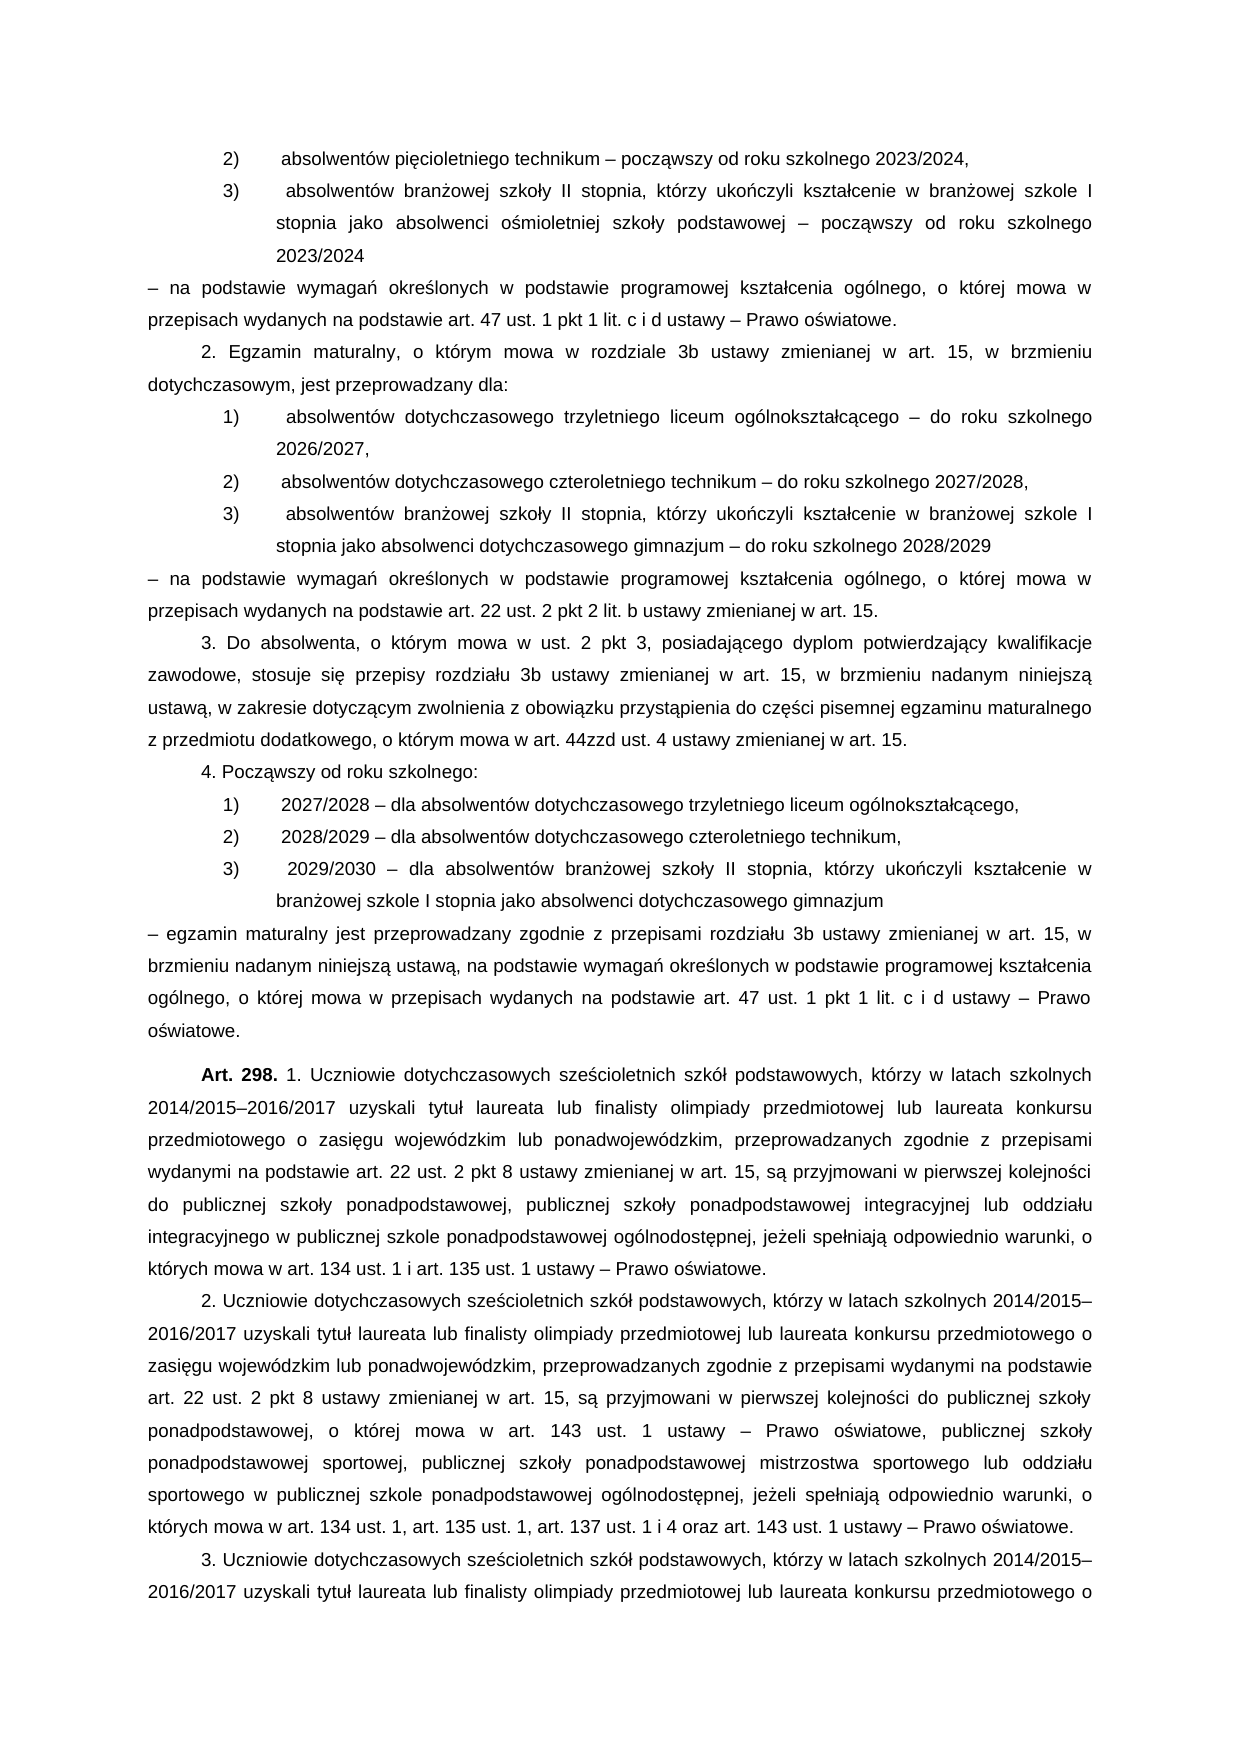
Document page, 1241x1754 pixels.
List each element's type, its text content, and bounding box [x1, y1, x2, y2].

text 3) 2029/2030 – dla absolwentów branżowej szkoły II stopnia, którzy ukończyli kształcenie w branżowej szkole I stopnia jako absolwenci dotychczasowego gimnazjum [223, 858, 1093, 912]
text 3. Do absolwenta, o którym mowa w ust. 2 pkt 3, posiadającego dyplom potwierdzający kwalifikacje zawodowe, stosuje się przepisy rozdziału 3b ustawy zmienianej w art. 15, w brzmieniu nadanym niniejszą ustawą, w zakresie dotyczącym zwolnienia z obowiązku przystąpienia do części pisemnej egzaminu maturalnego z przedmiotu dodatkowego, o którym mowa w art. 44zzd ust. 4 ustawy zmienianej w art. 15. [148, 632, 1093, 750]
text – na podstawie wymagań określonych w podstawie programowej kształcenia ogólnego, o której mowa w przepisach wydanych na podstawie art. 47 ust. 1 pkt 1 lit. c i d ustawy – Prawo oświatowe. [148, 277, 1093, 331]
text – na podstawie wymagań określonych w podstawie programowej kształcenia ogólnego, o której mowa w przepisach wydanych na podstawie art. 22 ust. 2 pkt 2 lit. b ustawy zmienianej w art. 15. [148, 567, 1093, 621]
text 2. Egzamin maturalny, o którym mowa w rozdziale 3b ustawy zmienianej w art. 15, w brzmieniu dotychczasowym, jest przeprowadzany dla: [148, 341, 1093, 395]
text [148, 1549, 1093, 1602]
text 2) 2028/2029 – dla absolwentów dotychczasowego czteroletniego technikum, [223, 826, 1093, 847]
text 3) absolwentów branżowej szkoły II stopnia, którzy ukończyli kształcenie w branżowej szkole I stopnia jako absolwenci ośmioletniej szkoły podstawowej – począwszy od roku szkolnego 2023/2024 [223, 180, 1093, 266]
text 1) 2027/2028 – dla absolwentów dotychczasowego trzyletniego liceum ogólnokształcącego, [223, 793, 1093, 815]
text – egzamin maturalny jest przeprowadzany zgodnie z przepisami rozdziału 3b ustawy zmienianej w art. 15, w brzmieniu nadanym niniejszą ustawą, na podstawie wymagań określonych w podstawie programowej kształcenia ogólnego, o której mowa w przepisach wydanych na podstawie art. 47 ust. 1 pkt 1 lit. c i d ustawy – Prawo oświatowe. [148, 923, 1093, 1041]
text 2) absolwentów pięcioletniego technikum – począwszy od roku szkolnego 2023/2024, [223, 148, 1093, 169]
text 2. Uczniowie dotychczasowych sześcioletnich szkół podstawowych, którzy w latach szkolnych 2014/2015–2016/2017 uzyskali tytuł laureata lub finalisty olimpiady przedmiotowej lub laureata konkursu przedmiotowego o zasięgu wojewódzkim lub ponadwojewódzkim, przeprowadzanych zgodnie z przepisami wydanymi na podstawie art. 22 ust. 2 pkt 8 ustawy zmienianej w art. 15, są przyjmowani w pierwszej kolejności do publicznej szkoły ponadpodstawowej, o której mowa w art. 143 ust. 1 ustawy – Prawo oświatowe, publicznej szkoły ponadpodstawowej sportowej, publicznej szkoły ponadpodstawowej mistrzostwa sportowego lub oddziału sportowego w publicznej szkole ponadpodstawowej ogólnodostępnej, jeżeli spełniają odpowiednio warunki, o których mowa w art. 134 ust. 1, art. 135 ust. 1, art. 137 ust. 1 i 4 oraz art. 143 ust. 1 ustawy – Prawo oświatowe. [148, 1290, 1093, 1538]
text 2) absolwentów dotychczasowego czteroletniego technikum – do roku szkolnego 2027/2028, [223, 471, 1093, 492]
text 4. Począwszy od roku szkolnego: [148, 761, 1093, 783]
text 3) absolwentów branżowej szkoły II stopnia, którzy ukończyli kształcenie w branżowej szkole I stopnia jako absolwenci dotychczasowego gimnazjum – do roku szkolnego 2028/2029 [223, 503, 1093, 557]
text Art. 298. 1. Uczniowie dotychczasowych sześcioletnich szkół podstawowych, którzy w latach szkolnych 2014/2015–2016/2017 uzyskali tytuł laureata lub finalisty olimpiady przedmiotowej lub laureata konkursu przedmiotowego o zasięgu wojewódzkim lub ponadwojewódzkim, przeprowadzanych zgodnie z przepisami wydanymi na podstawie art. 22 ust. 2 pkt 8 ustawy zmienianej w art. 15, są przyjmowani w pierwszej kolejności do publicznej szkoły ponadpodstawowej, publicznej szkoły ponadpodstawowej integracyjnej lub oddziału integracyjnego w publicznej szkole ponadpodstawowej ogólnodostępnej, jeżeli spełniają odpowiednio warunki, o których mowa w art. 134 ust. 1 i art. 135 ust. 1 ustawy – Prawo oświatowe. [148, 1064, 1093, 1279]
text 1) absolwentów dotychczasowego trzyletniego liceum ogólnokształcącego – do roku szkolnego 2026/2027, [223, 406, 1093, 460]
